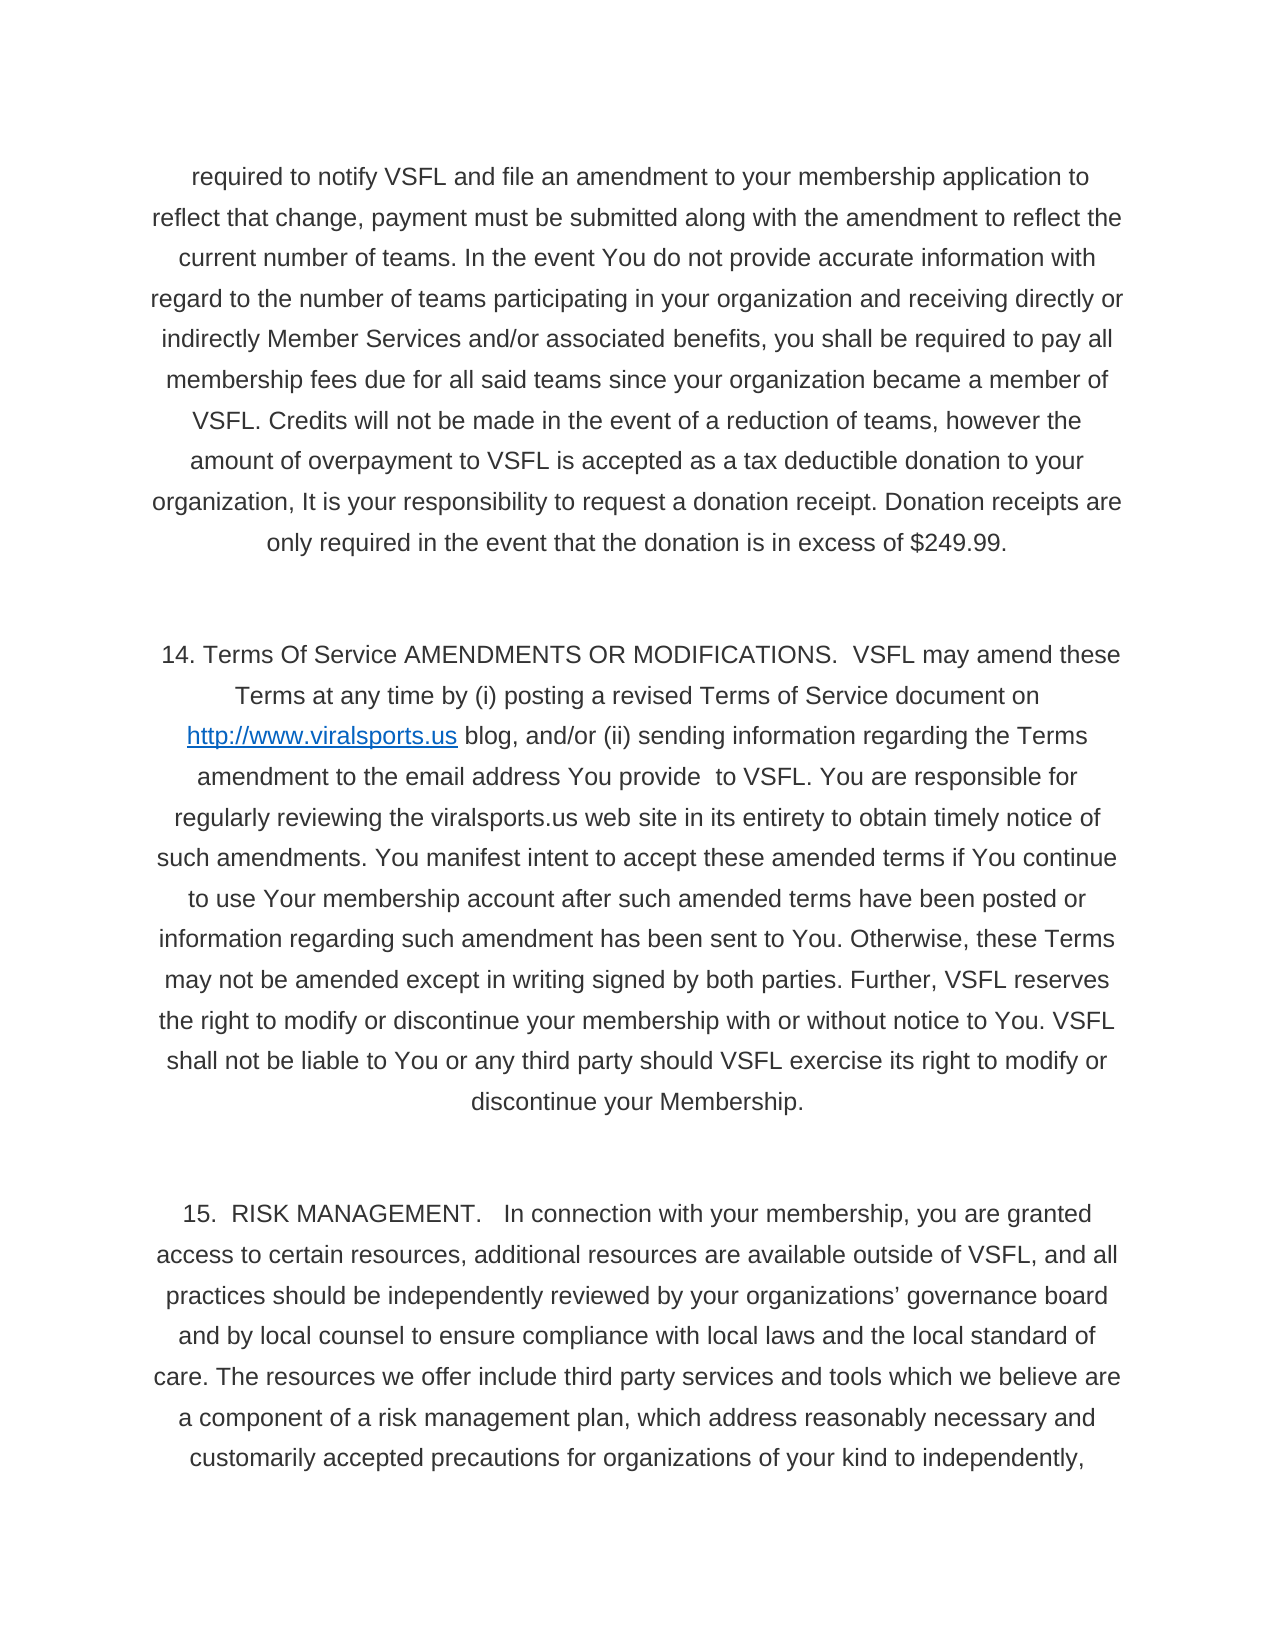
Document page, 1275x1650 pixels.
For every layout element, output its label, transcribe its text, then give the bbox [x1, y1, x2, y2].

text required to notify VSFL and file an amendment to your membership application to reflect that change, payment must be submitted along with the amendment to reflect the current number of teams. In the event You do not provide accurate information with regard to the number of teams participating in your organization and receiving directly or indirectly Member Services and/or associated benefits, you shall be required to pay all membership fees due for all said teams since your organization became a member of VSFL. Credits will not be made in the event of a reduction of teams, however the amount of overpayment to VSFL is accepted as a tax deductible donation to your organization, It is your responsibility to request a donation receipt. Donation receipts are only required in the event that the donation is in excess of $249.99. [150, 150, 1125, 556]
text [150, 1187, 1125, 1472]
text 14. Terms Of Service AMENDMENTS OR MODIFICATIONS. VSFL may amend these Terms at any time by (i) posting a revised Terms of Service document on http://www.viralsports.us blog, and/or (ii) sending information regarding the Terms amendment to the email address You provide to VSFL. You are responsible for regularly reviewing the viralsports.us web site in its entirety to obtain timely notice of such amendments. You manifest intent to accept these amended terms if You continue to use Your membership account after such amended terms have been posted or information regarding such amendment has been sent to You. Otherwise, these Terms may not be amended except in writing signed by both parties. Further, VSFL reserves the right to modify or discontinue your membership with or without notice to You. VSFL shall not be liable to You or any third party should VSFL exercise its right to modify or discontinue your Membership. [150, 628, 1125, 1116]
